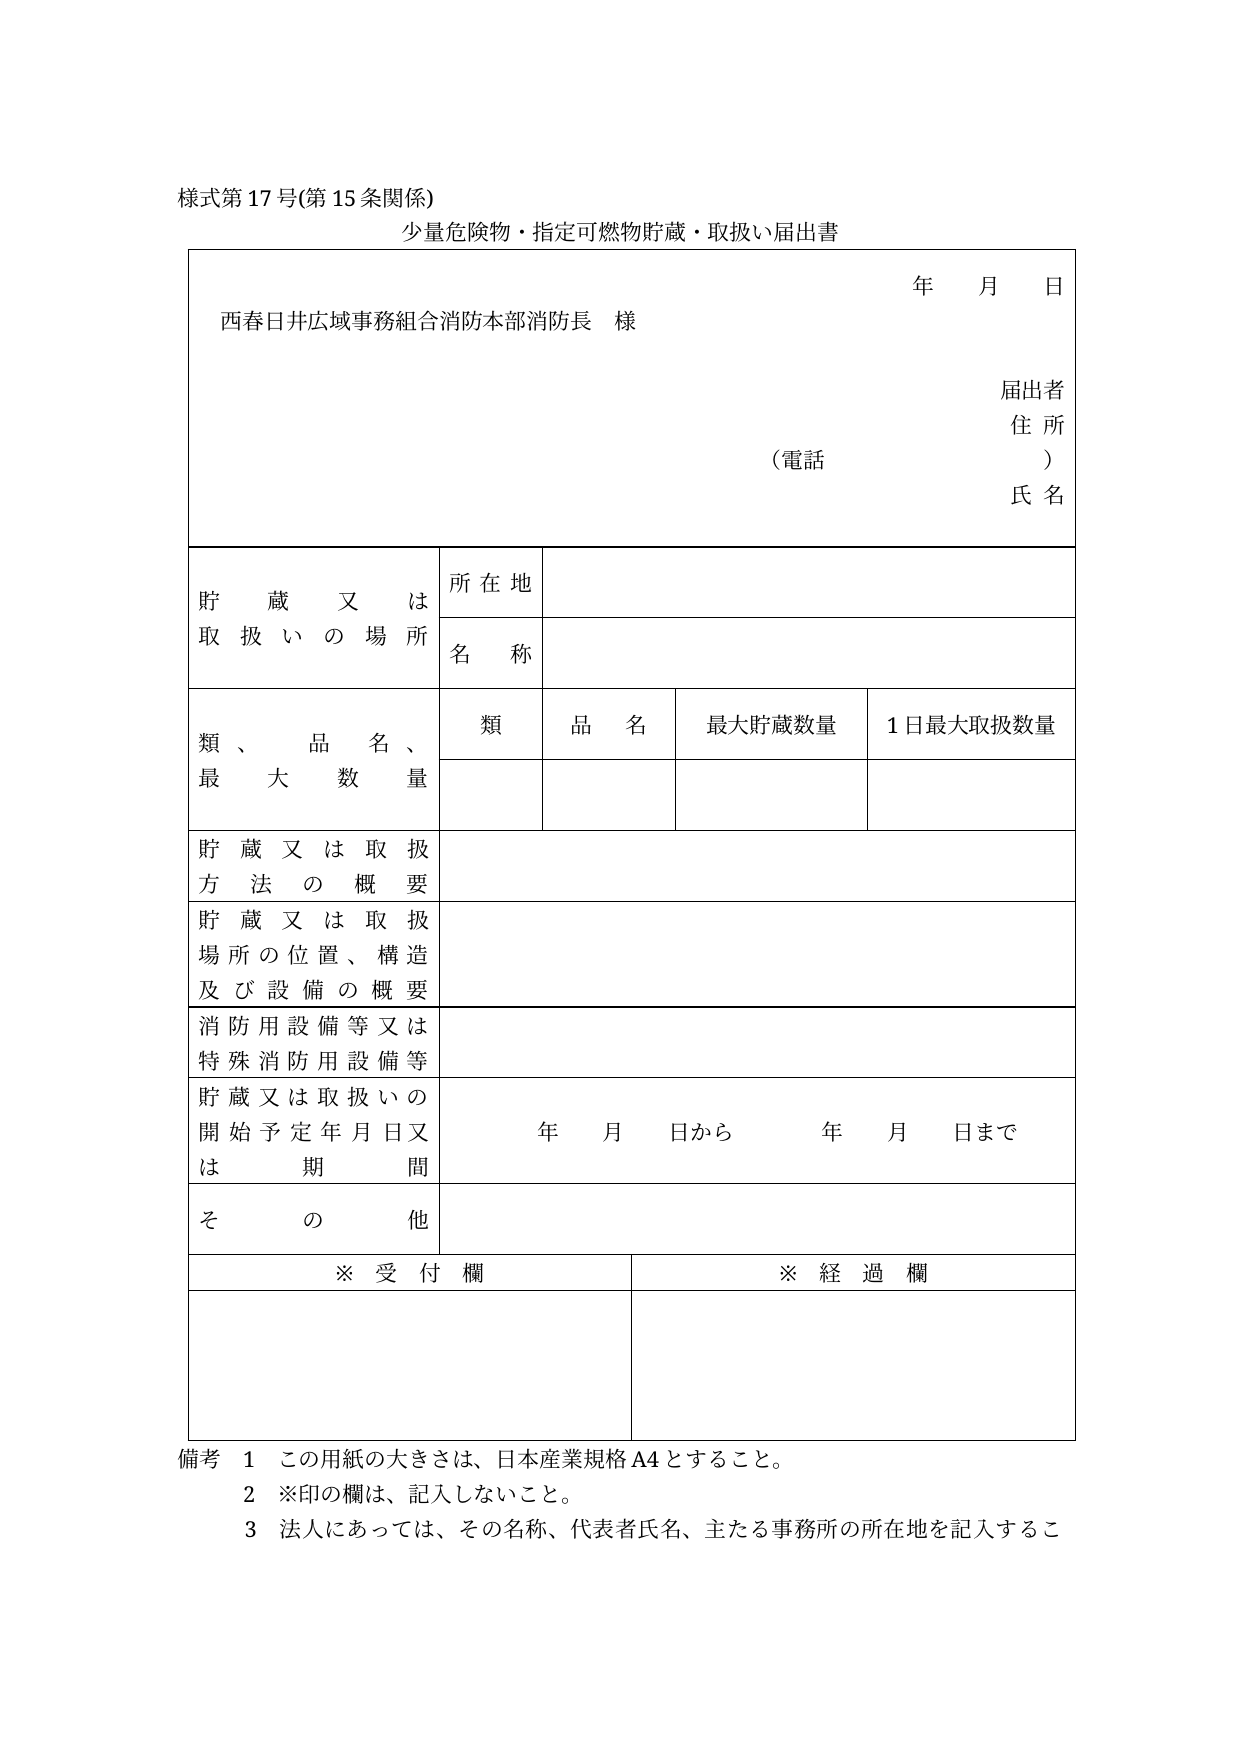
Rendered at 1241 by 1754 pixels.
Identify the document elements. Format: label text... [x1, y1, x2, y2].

table_cell [440, 760, 542, 830]
table_cell [440, 902, 1075, 1006]
table_cell [543, 618, 1075, 688]
table_cell 年 月 日から 年 月 日まで [440, 1078, 1075, 1183]
table_cell 品名 [543, 689, 675, 759]
table_cell 1日最大取扱数量 [868, 689, 1075, 759]
table_cell 所在地 [440, 548, 542, 617]
table_cell ※ 受 付 欄 [189, 1255, 631, 1290]
table_cell 消防用設備等又は 特殊消防用設備等 [189, 1008, 439, 1077]
table_cell 名称 [440, 618, 542, 688]
table_cell [543, 760, 675, 830]
table_cell その他 [189, 1184, 439, 1254]
table_cell 類、品名、 最大数量 [189, 689, 439, 830]
table_cell 類 [440, 689, 542, 759]
table_cell [440, 831, 1075, 901]
table_cell [189, 1291, 631, 1440]
table_cell ※ 経 過 欄 [632, 1255, 1075, 1290]
table_cell 貯蔵又は取扱 方法の概要 [189, 831, 439, 901]
text 少量危険物・指定可燃物貯蔵・取扱い届出書 [177, 214, 1063, 249]
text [177, 1511, 1063, 1545]
table_cell [632, 1291, 1075, 1440]
table_cell 貯蔵又は 取扱いの場所 [189, 548, 439, 688]
table_cell [868, 760, 1075, 830]
text 備考 1 この用紙の大きさは、日本産業規格A4とすること。 [177, 1441, 1063, 1476]
table_cell 最大貯蔵数量 [676, 689, 867, 759]
table_cell [440, 1184, 1075, 1254]
table_cell 貯蔵又は取扱いの 開始予定年月日又は期間 [189, 1078, 439, 1183]
table_cell [676, 760, 867, 830]
table_header 年 月 日 西春日井広域事務組合消防本部消防長 様 届出者 住所 （電話 ） 氏名 [189, 250, 1075, 546]
text 様式第17号(第15条関係) [177, 179, 1063, 214]
table_cell [440, 1008, 1075, 1077]
table_cell 貯蔵又は取扱 場所の位置、構造 及び設備の概要 [189, 902, 439, 1006]
text 2 ※印の欄は、記入しないこと。 [177, 1476, 1063, 1511]
table_cell [543, 548, 1075, 617]
